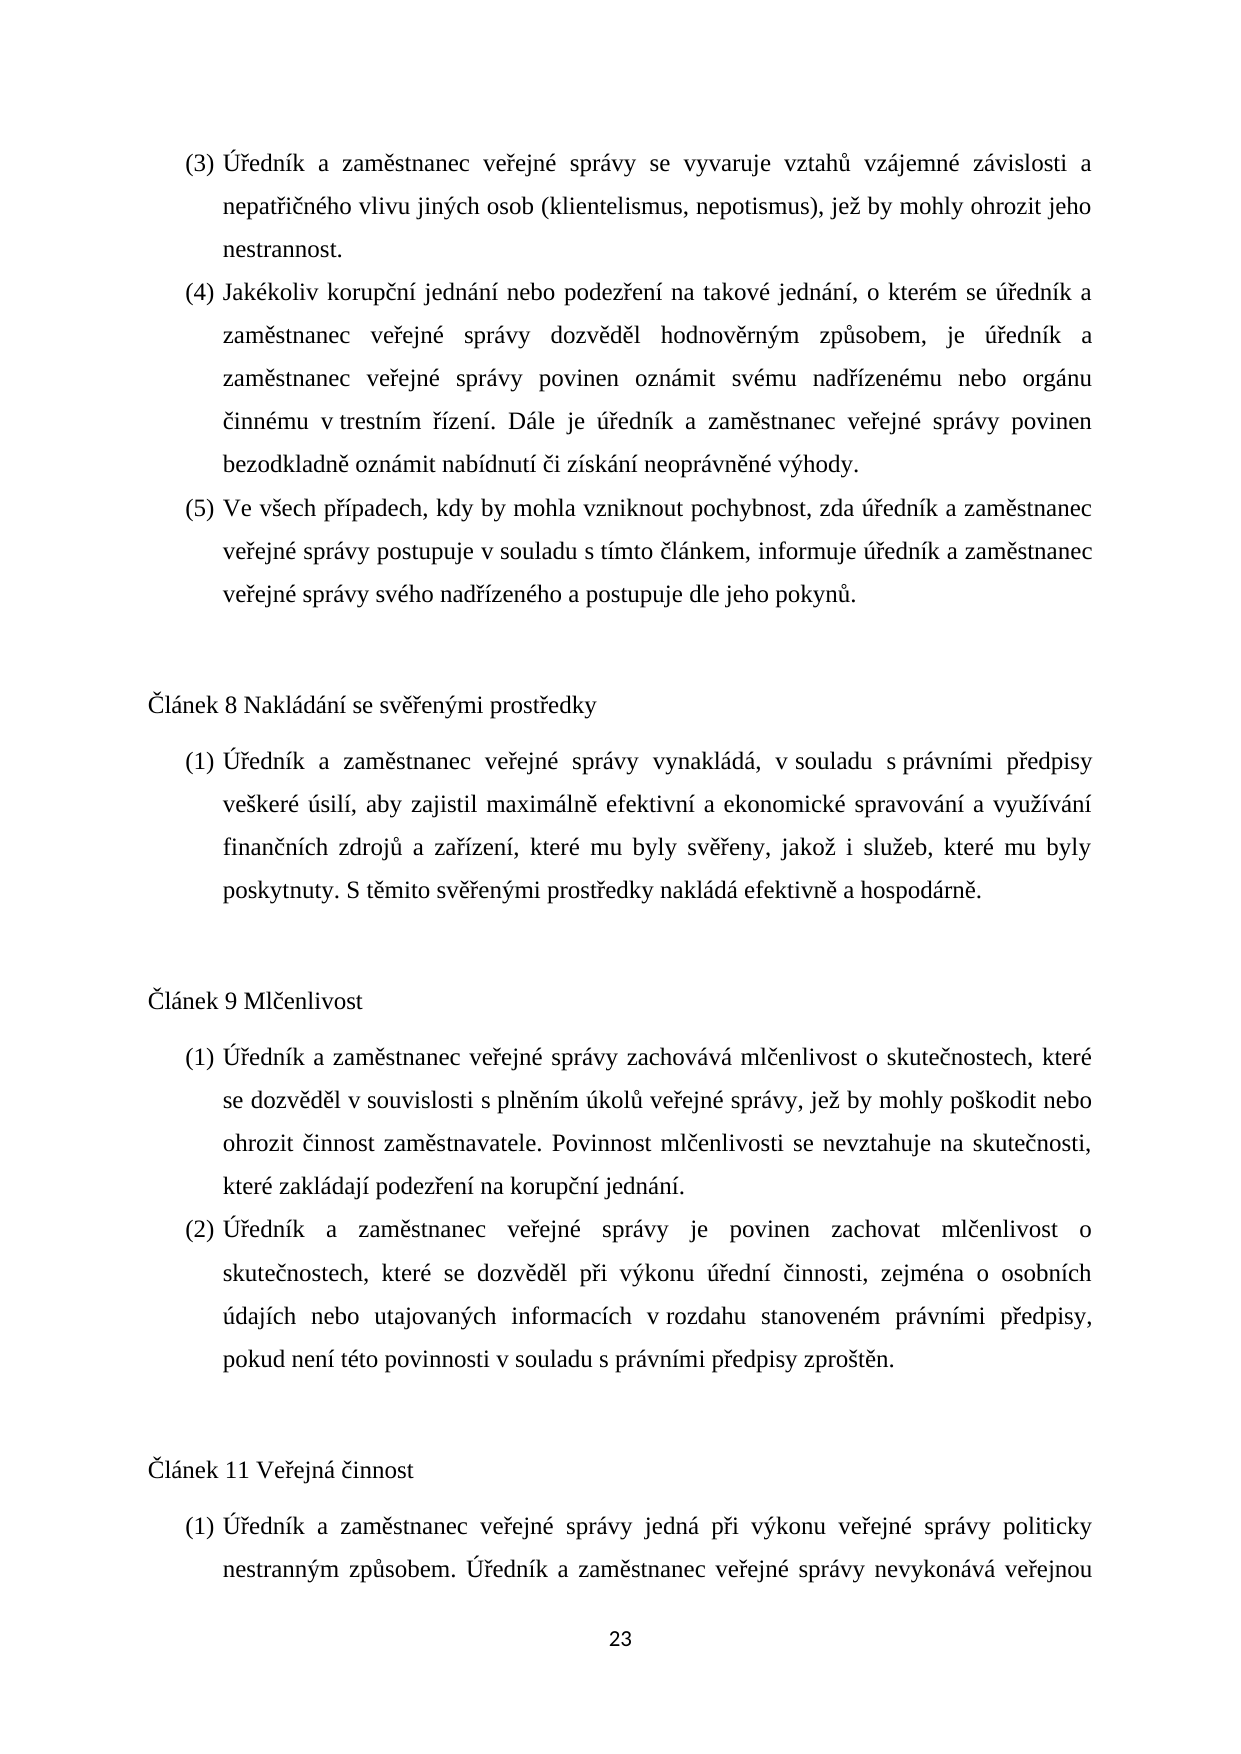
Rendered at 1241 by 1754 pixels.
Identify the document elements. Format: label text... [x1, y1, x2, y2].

list Úředník a zaměstnanec veřejné správy je povinen zachovat mlčenlivost o skutečnostech, které se dozvěděl při výkonu úřední činnosti, zejména o osobních údajích nebo utajovaných informacích v rozdahu stanoveném právními předpisy, pokud není této povinnosti v souladu s právními předpisy zproštěn. [185, 1214, 1093, 1373]
list Úředník a zaměstnanec veřejné správy vynakládá, v souladu s právními předpisy veškeré úsilí, aby zajistil maximálně efektivní a ekonomické spravování a využívání finančních zdrojů a zařízení, které mu byly svěřeny, jakož i služeb, které mu byly poskytnuty. S těmito svěřenými prostředky nakládá efektivně a hospodárně. [185, 746, 1093, 904]
list Úředník a zaměstnanec veřejné správy se vyvaruje vztahů vzájemné závislosti a nepatřičného vlivu jiných osob (klientelismus, nepotismus), jež by mohly ohrozit jeho nestrannost. [185, 148, 1093, 263]
list Úředník a zaměstnanec veřejné správy zachovává mlčenlivost o skutečnostech, které se dozvěděl v souvislosti s plněním úkolů veřejné správy, jež by mohly poškodit nebo ohrozit činnost zaměstnavatele. Povinnost mlčenlivosti se nevztahuje na skutečnosti, které zakládají podezření na korupční jednání. [185, 1042, 1093, 1200]
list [185, 1511, 1093, 1583]
list Ve všech případech, kdy by mohla vzniknout pochybnost, zda úředník a zaměstnanec veřejné správy postupuje v souladu s tímto článkem, informuje úředník a zaměstnanec veřejné správy svého nadřízeného a postupuje dle jeho pokynů. [185, 493, 1093, 608]
text Článek 9 Mlčenlivost [148, 986, 1093, 1015]
text Článek 11 Veřejná činnost [148, 1455, 1093, 1484]
list Jakékoliv korupční jednání nebo podezření na takové jednání, o kterém se úředník a zaměstnanec veřejné správy dozvěděl hodnověrným způsobem, je úředník a zaměstnanec veřejné správy povinen oznámit svému nadřízenému nebo orgánu činnému v trestním řízení. Dále je úředník a zaměstnanec veřejné správy povinen bezodkladně oznámit nabídnutí či získání neoprávněné výhody. [185, 277, 1093, 478]
text Článek 8 Nakládání se svěřenými prostředky [148, 690, 1093, 719]
